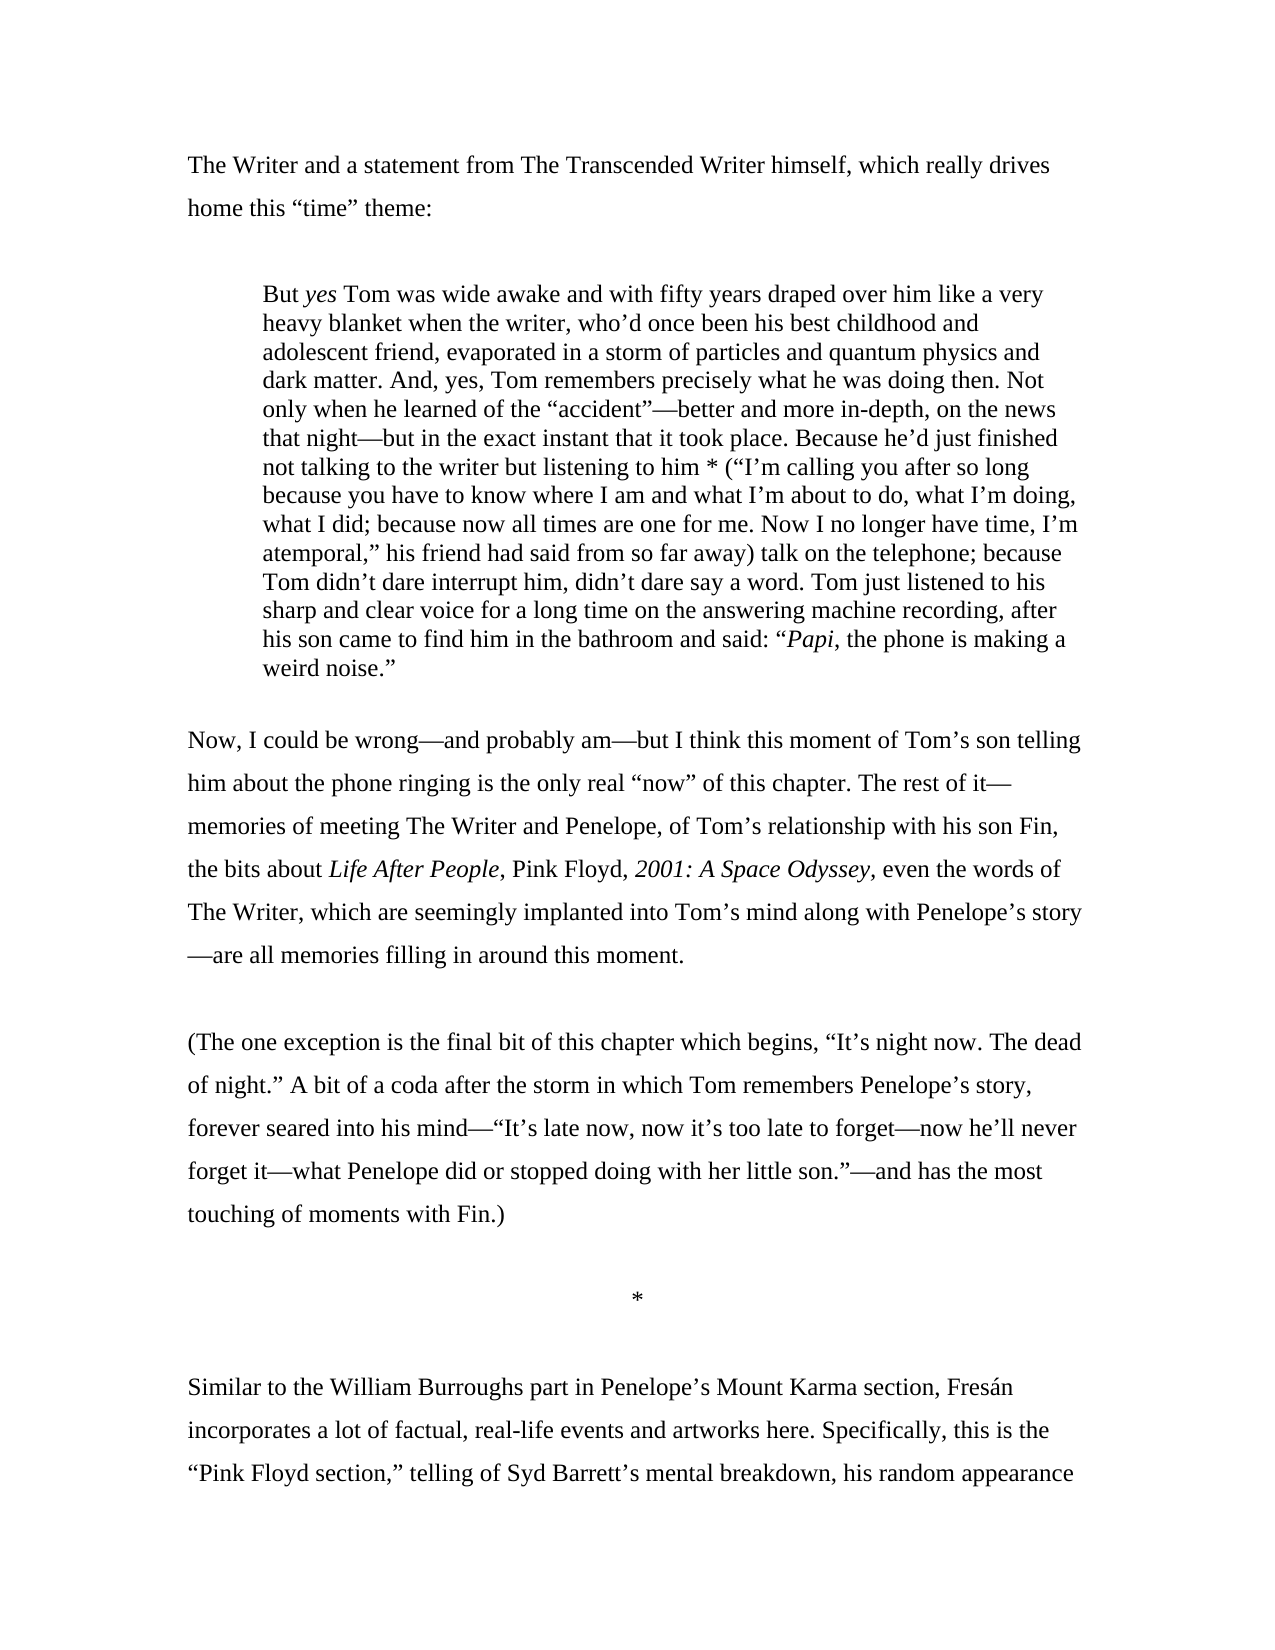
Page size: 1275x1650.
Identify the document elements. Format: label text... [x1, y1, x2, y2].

text But yes Tom was wide awake and with fifty years draped over him like a very heavy blanket when the writer, who’d once been his best childhood and adolescent friend, evaporated in a storm of particles and quantum physics and dark matter. And, yes, Tom remembers precisely what he was doing then. Not only when he learned of the “accident”—better and more in-depth, on the news that night—but in the exact instant that it took place. Because he’d just finished not talking to the writer but listening to him * (“I’m calling you after so long because you have to know where I am and what I’m about to do, what I’m doing, what I did; because now all times are one for me. Now I no longer have time, I’m atemporal,” his friend had said from so far away) talk on the telephone; because Tom didn’t dare interrupt him, didn’t dare say a word. Tom just listened to his sharp and clear voice for a long time on the answering machine recording, after his son came to find him in the bathroom and said: “Papi, the phone is making a weird noise.” [262, 279, 1087, 682]
text (The one exception is the final bit of this chapter which begins, “It’s night now. The dead of night.” A bit of a coda after the storm in which Tom remembers Penelope’s story, forever seared into his mind—“It’s late now, now it’s too late to forget—now he’ll never forget it—what Penelope did or stopped doing with her little son.”—and has the most touching of moments with Fin.) [187, 1027, 1087, 1228]
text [187, 1372, 1087, 1487]
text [187, 150, 1087, 222]
text * [187, 1286, 1087, 1314]
text Now, I could be wrong—and probably am—but I think this moment of Tom’s son telling him about the phone ringing is the only real “now” of this chapter. The rest of it—memories of meeting The Writer and Penelope, of Tom’s relationship with his son Fin, the bits about Life After People, Pink Floyd, 2001: A Space Odyssey, even the words of The Writer, which are seemingly implanted into Tom’s mind along with Penelope’s story—are all memories filling in around this moment. [187, 725, 1087, 969]
